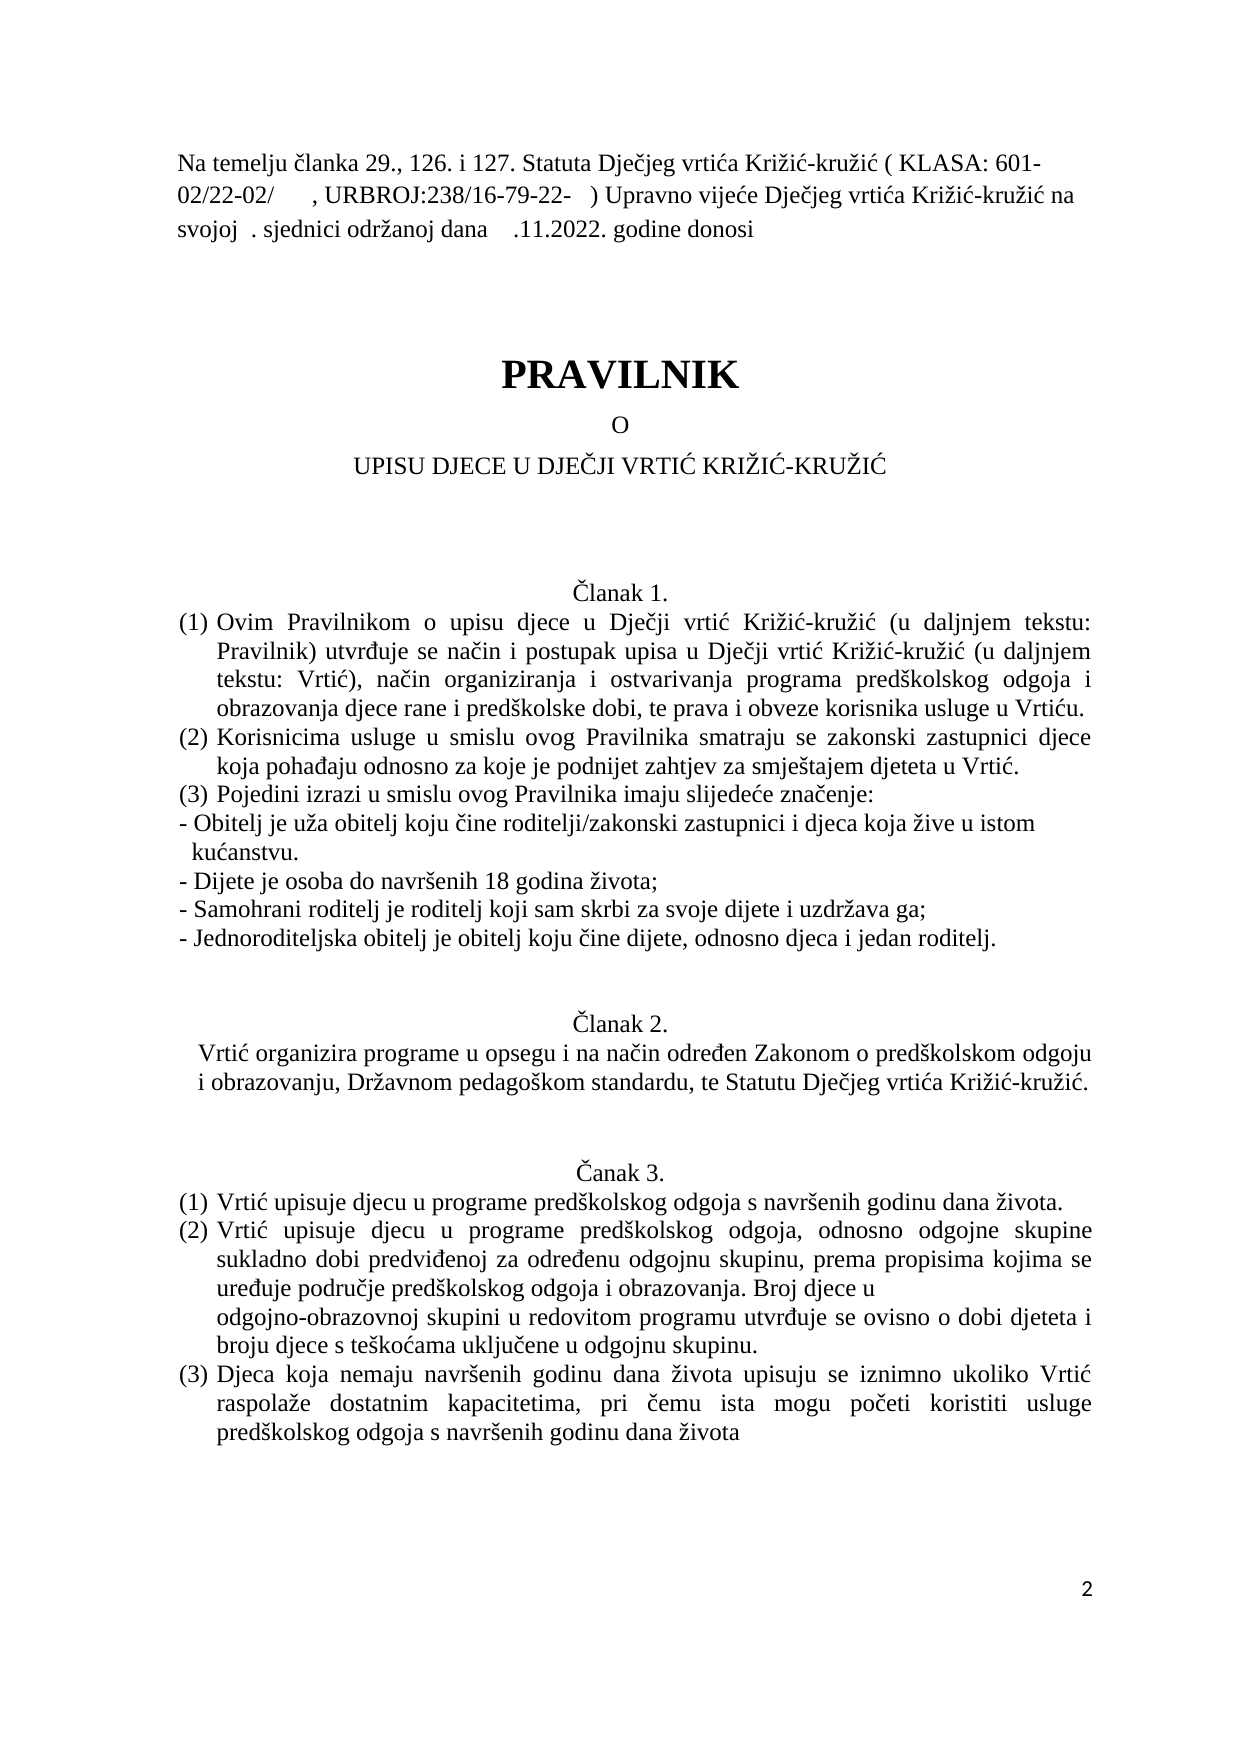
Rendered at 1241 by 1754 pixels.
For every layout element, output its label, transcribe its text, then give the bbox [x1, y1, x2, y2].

list Korisnicima usluge u smislu ovog Pravilnika smatraju se zakonski zastupnici djece koja pohađaju odnosno za koje je podnijet zahtjev za smještajem djeteta u Vrtić. [179, 722, 1093, 779]
list Djeca koja nemaju navršenih godinu dana života upisuju se iznimno ukoliko Vrtić raspolaže dostatnim kapacitetima, pri čemu ista mogu početi koristiti usluge predškolskog odgoja s navršenih godinu dana života [179, 1359, 1093, 1445]
list Pojedini izrazi u smislu ovog Pravilnika imaju slijedeće značenje: [179, 779, 1093, 808]
list Ovim Pravilnikom o upisu djece u Dječji vrtić Križić-kružić (u daljnjem tekstu: Pravilnik) utvrđuje se način i postupak upisa u Dječji vrtić Križić-kružić (u daljnjem tekstu: Vrtić), način organiziranja i ostvarivanja programa predškolskog odgoja i obrazovanja djece rane i predškolske dobi, te prava i obveze korisnika usluge u Vrtiću. [179, 607, 1093, 722]
text - Samohrani roditelj je roditelj koji sam skrbi za svoje dijete i uzdržava ga; [148, 894, 1093, 923]
list Vrtić upisuje djecu u programe predškolskog odgoja s navršenih godinu dana života. [179, 1187, 1093, 1215]
text O [148, 410, 1093, 438]
text - Obitelj je uža obitelj koju čine roditelji/zakonski zastupnici i djeca koja žive u istom [148, 808, 1093, 837]
text Čanak 3. [148, 1158, 1093, 1187]
text Članak 1. [148, 578, 1093, 607]
text Vrtić organizira programe u opsegu i na način određen Zakonom o predškolskom odgoju i obrazovanju, Državnom pedagoškom standardu, te Statutu Dječjeg vrtića Križić-kružić. [198, 1038, 1093, 1096]
text - Jednoroditeljska obitelj je obitelj koju čine dijete, odnosno djeca i jedan roditelj. [148, 923, 1093, 952]
text kućanstvu. [148, 837, 1093, 866]
text odgojno-obrazovnoj skupini u redovitom programu utvrđuje se ovisno o dobi djeteta i broju djece s teškoćama uključene u odgojnu skupinu. [216, 1302, 1093, 1359]
list Vrtić upisuje djecu u programe predškolskog odgoja, odnosno odgojne skupine sukladno dobi predviđenoj za određenu odgojnu skupinu, prema propisima kojima se uređuje područje predškolskog odgoja i obrazovanja. Broj djece u [179, 1215, 1093, 1302]
text Na temelju članka 29., 126. i 127. Statuta Dječjeg vrtića Križić-kružić ( KLASA: 601-02/22-02/ , URBROJ:238/16-79-22- ) Upravno vijeće Dječjeg vrtića Križić-kružić na svojoj . sjednici održanoj dana .11.2022. godine donosi [177, 148, 1093, 242]
text UPISU DJECE U DJEČJI VRTIĆ KRIŽIĆ-KRUŽIĆ [148, 451, 1093, 480]
text PRAVILNIK [148, 349, 1093, 397]
text - Dijete je osoba do navršenih 18 godina života; [148, 866, 1093, 894]
text Članak 2. [148, 1009, 1093, 1038]
